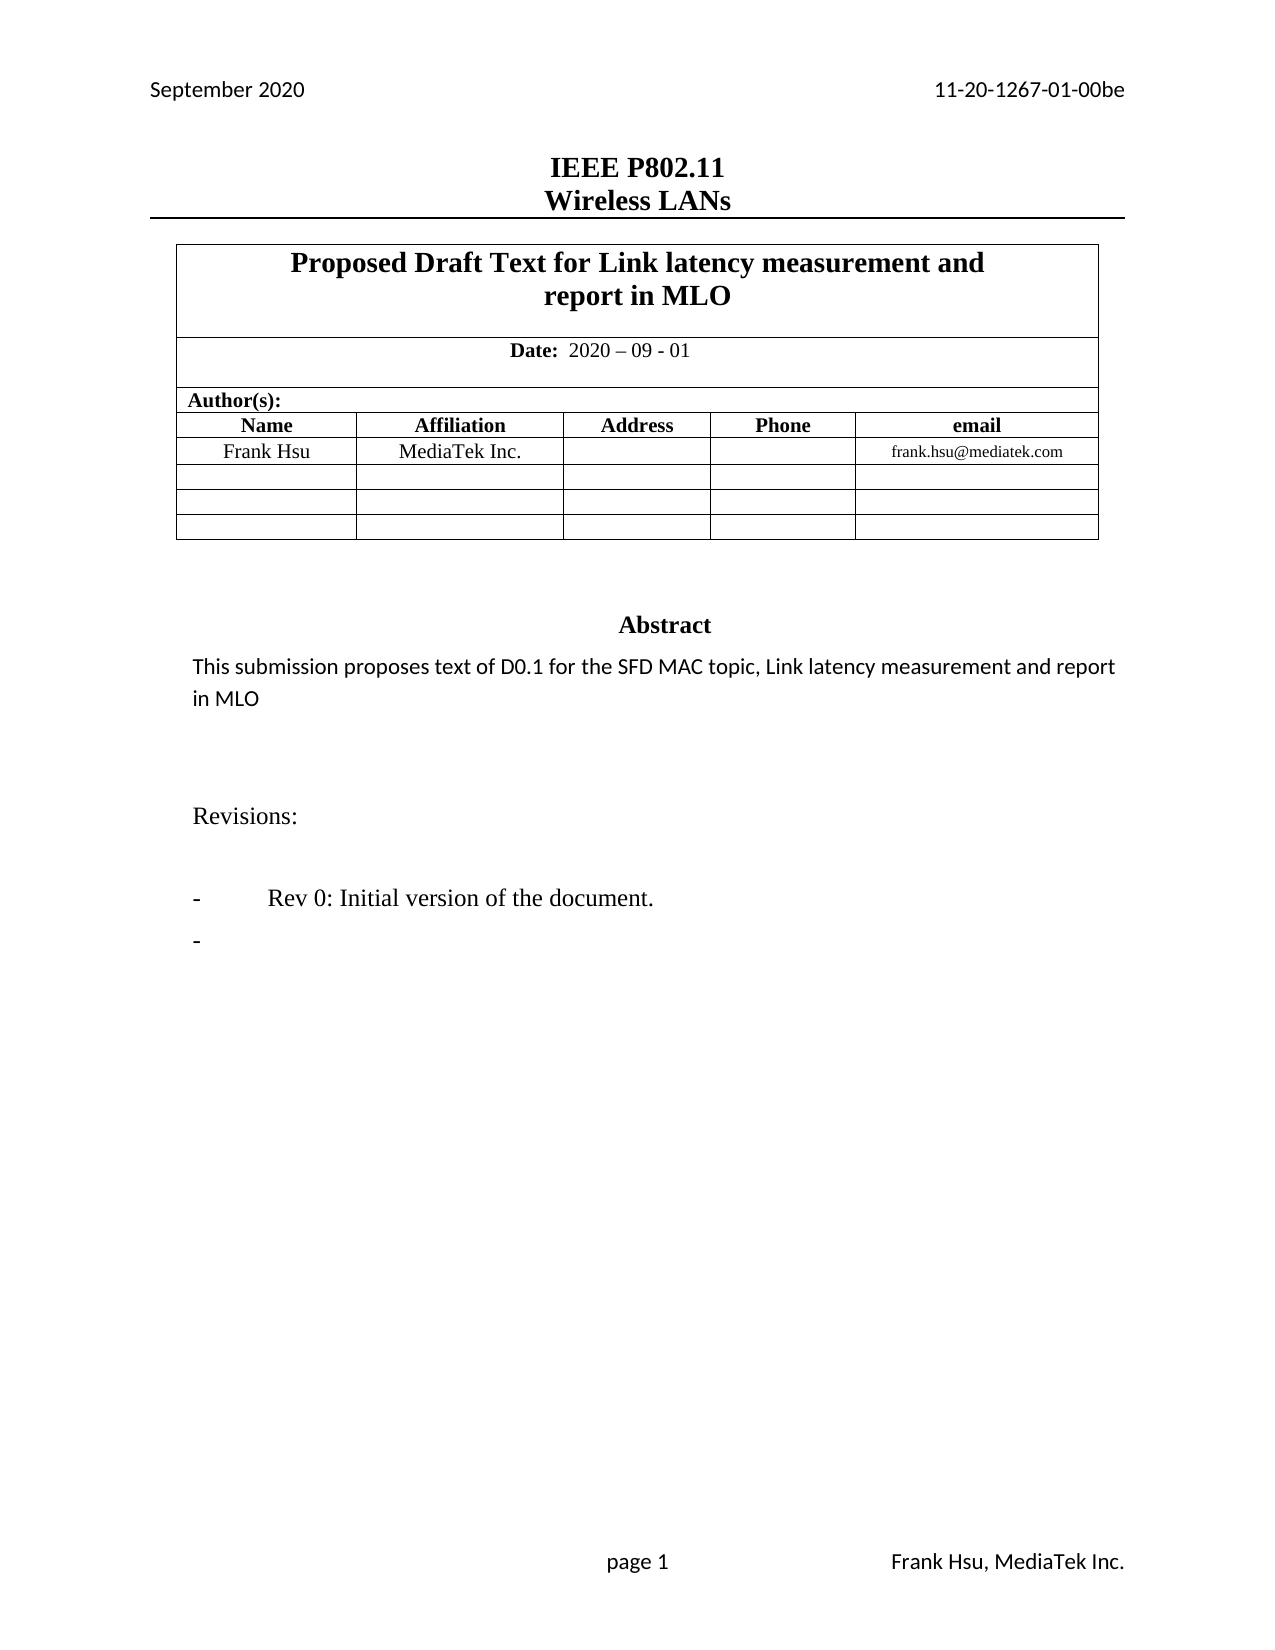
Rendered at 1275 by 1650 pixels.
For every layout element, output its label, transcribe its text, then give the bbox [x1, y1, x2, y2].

table_cell [177, 490, 356, 514]
table_cell [177, 515, 356, 539]
table_cell [711, 465, 855, 489]
table_cell Frank Hsu [177, 438, 356, 464]
table_header Proposed Draft Text for Link latency measurement and report in MLO [177, 245, 1098, 337]
table_cell Phone [711, 413, 855, 437]
table_cell [357, 490, 563, 514]
table_cell [564, 515, 710, 539]
table_cell [357, 515, 563, 539]
table_cell frank.hsu@mediatek.com [856, 438, 1098, 464]
table_cell [711, 490, 855, 514]
table_cell [856, 490, 1098, 514]
table_cell [856, 465, 1098, 489]
table_cell [357, 465, 563, 489]
table_cell Affiliation [357, 413, 563, 437]
table_cell MediaTek Inc. [357, 438, 563, 464]
table_cell Author(s): [177, 388, 1098, 412]
table_cell [711, 438, 855, 464]
table_cell [564, 438, 710, 464]
table_cell [711, 515, 855, 539]
table_cell [177, 465, 356, 489]
table_cell Date: 2020 – 09 - 01 [177, 338, 1098, 387]
table_cell Name [177, 413, 356, 437]
table_cell [564, 490, 710, 514]
table_cell email [856, 413, 1098, 437]
table_cell Address [564, 413, 710, 437]
text IEEE P802.11 Wireless LANs [150, 150, 1125, 217]
table_cell [856, 515, 1098, 539]
table_cell [564, 465, 710, 489]
